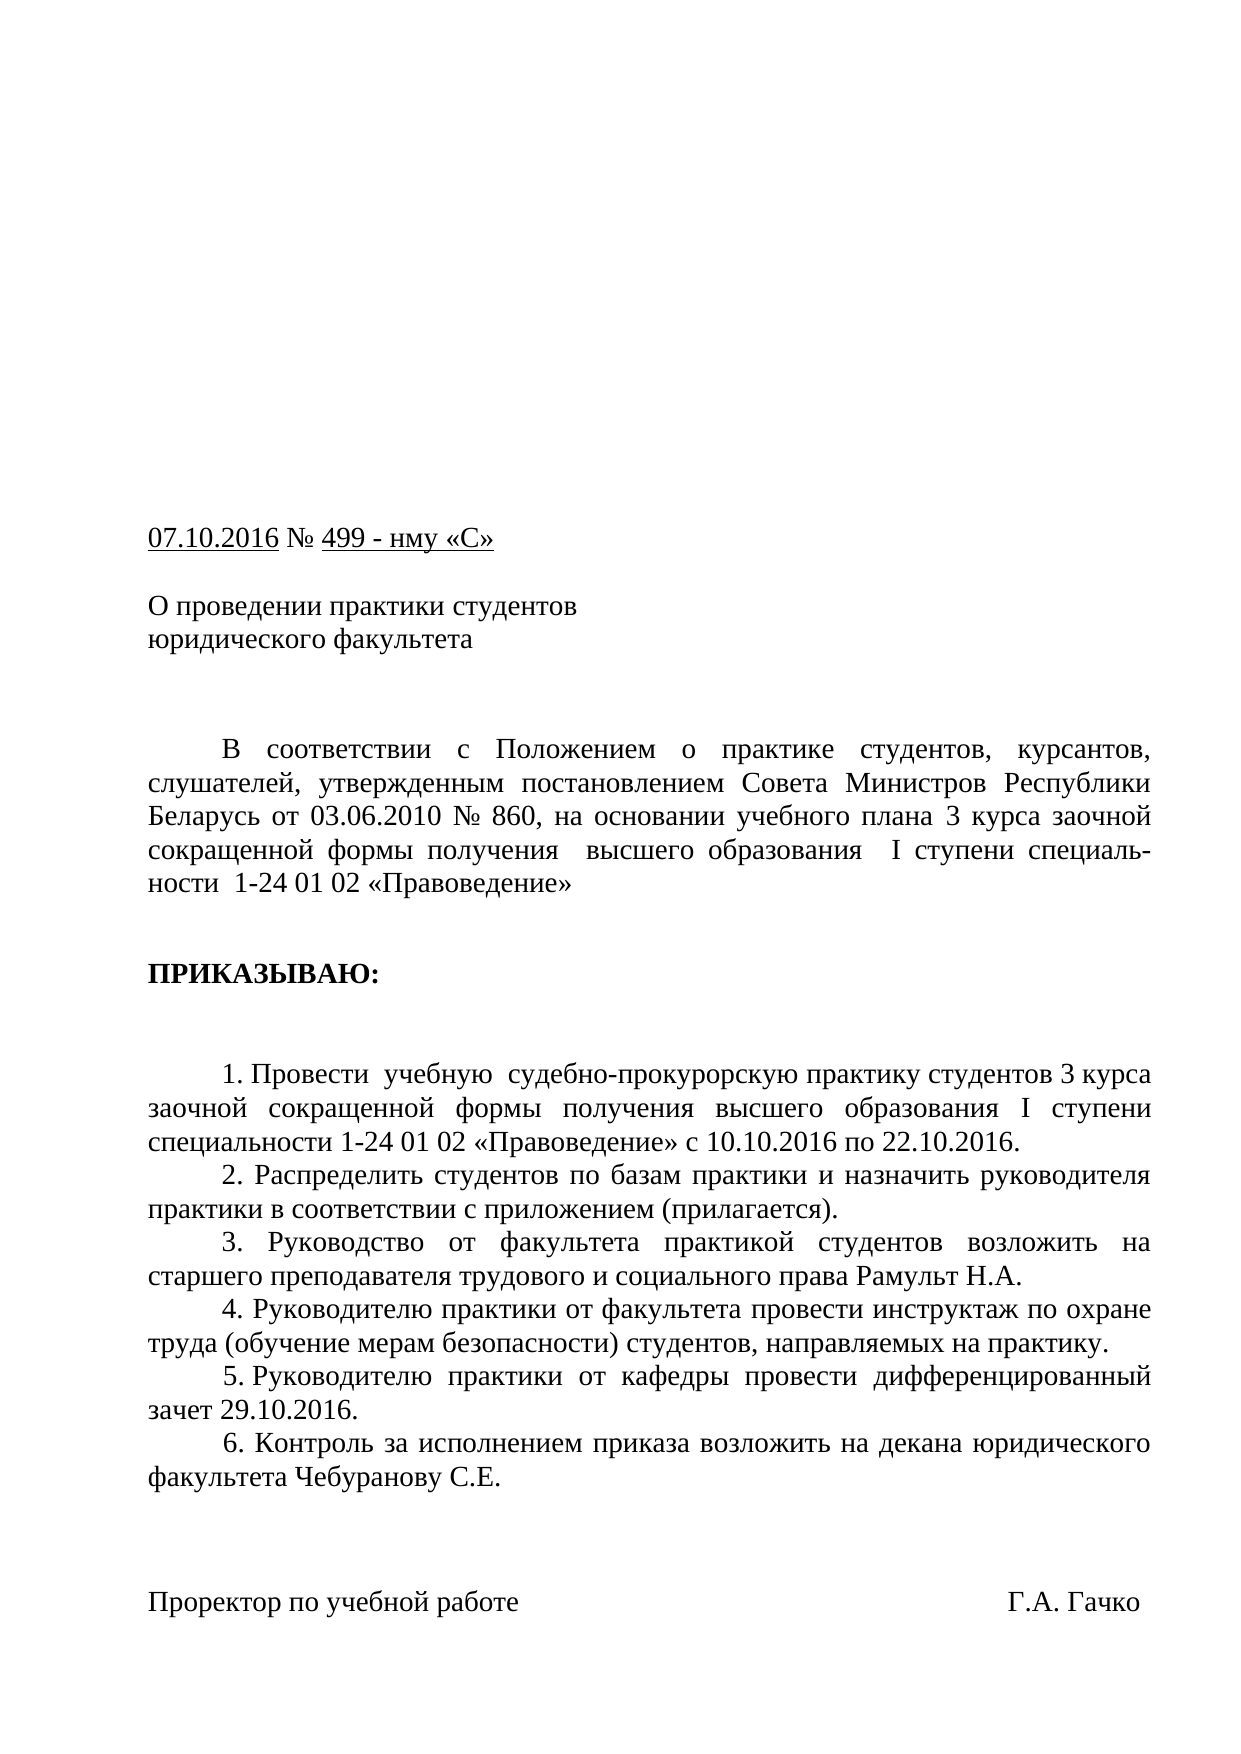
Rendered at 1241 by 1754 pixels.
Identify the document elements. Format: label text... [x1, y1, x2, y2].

text 4. Руководителю практики от факультета провести инструктаж по охране труда (обучение мерам безопасности) студентов, направляемых на практику. [148, 1291, 1152, 1358]
text О проведении практики студентов [148, 588, 1152, 621]
text Проректор по учебной работе Г.А. Гачко [148, 1584, 1152, 1617]
text 07.10.2016 № 499 - нму «С» [148, 521, 1152, 554]
text 2. Распределить студентов по базам практики и назначить руководителя практики в соответствии с приложением (прилагается). [148, 1157, 1152, 1224]
text ПРИКАЗЫВАЮ: [148, 957, 1152, 990]
text юридического факультета [148, 621, 1152, 655]
text 3. Руководство от факультета практикой студентов возложить на старшего преподавателя трудового и социального права Рамульт Н.А. [148, 1224, 1152, 1291]
text 6. Контроль за исполнением приказа возложить на декана юридического факультета Чебуранову С.Е. [148, 1426, 1152, 1493]
text В соответствии с Положением о практике студентов, курсантов, слушателей, утвержденным постановлением Совета Министров Республики Беларусь от 03.06.2010 № 860, на основании учебного плана 3 курса заочной сокращенной формы получения высшего образования I ступени специаль-ности 1-24 01 02 «Правоведение» [148, 731, 1152, 899]
text 1. Провести учебную судебно-прокурорскую практику студентов 3 курса заочной сокращенной формы получения высшего образования I ступени специальности 1-24 01 02 «Правоведение» с 10.10.2016 по 22.10.2016. [148, 1057, 1152, 1157]
text 5. Руководителю практики от кафедры провести дифференцированный зачет 29.10.2016. [148, 1358, 1152, 1426]
